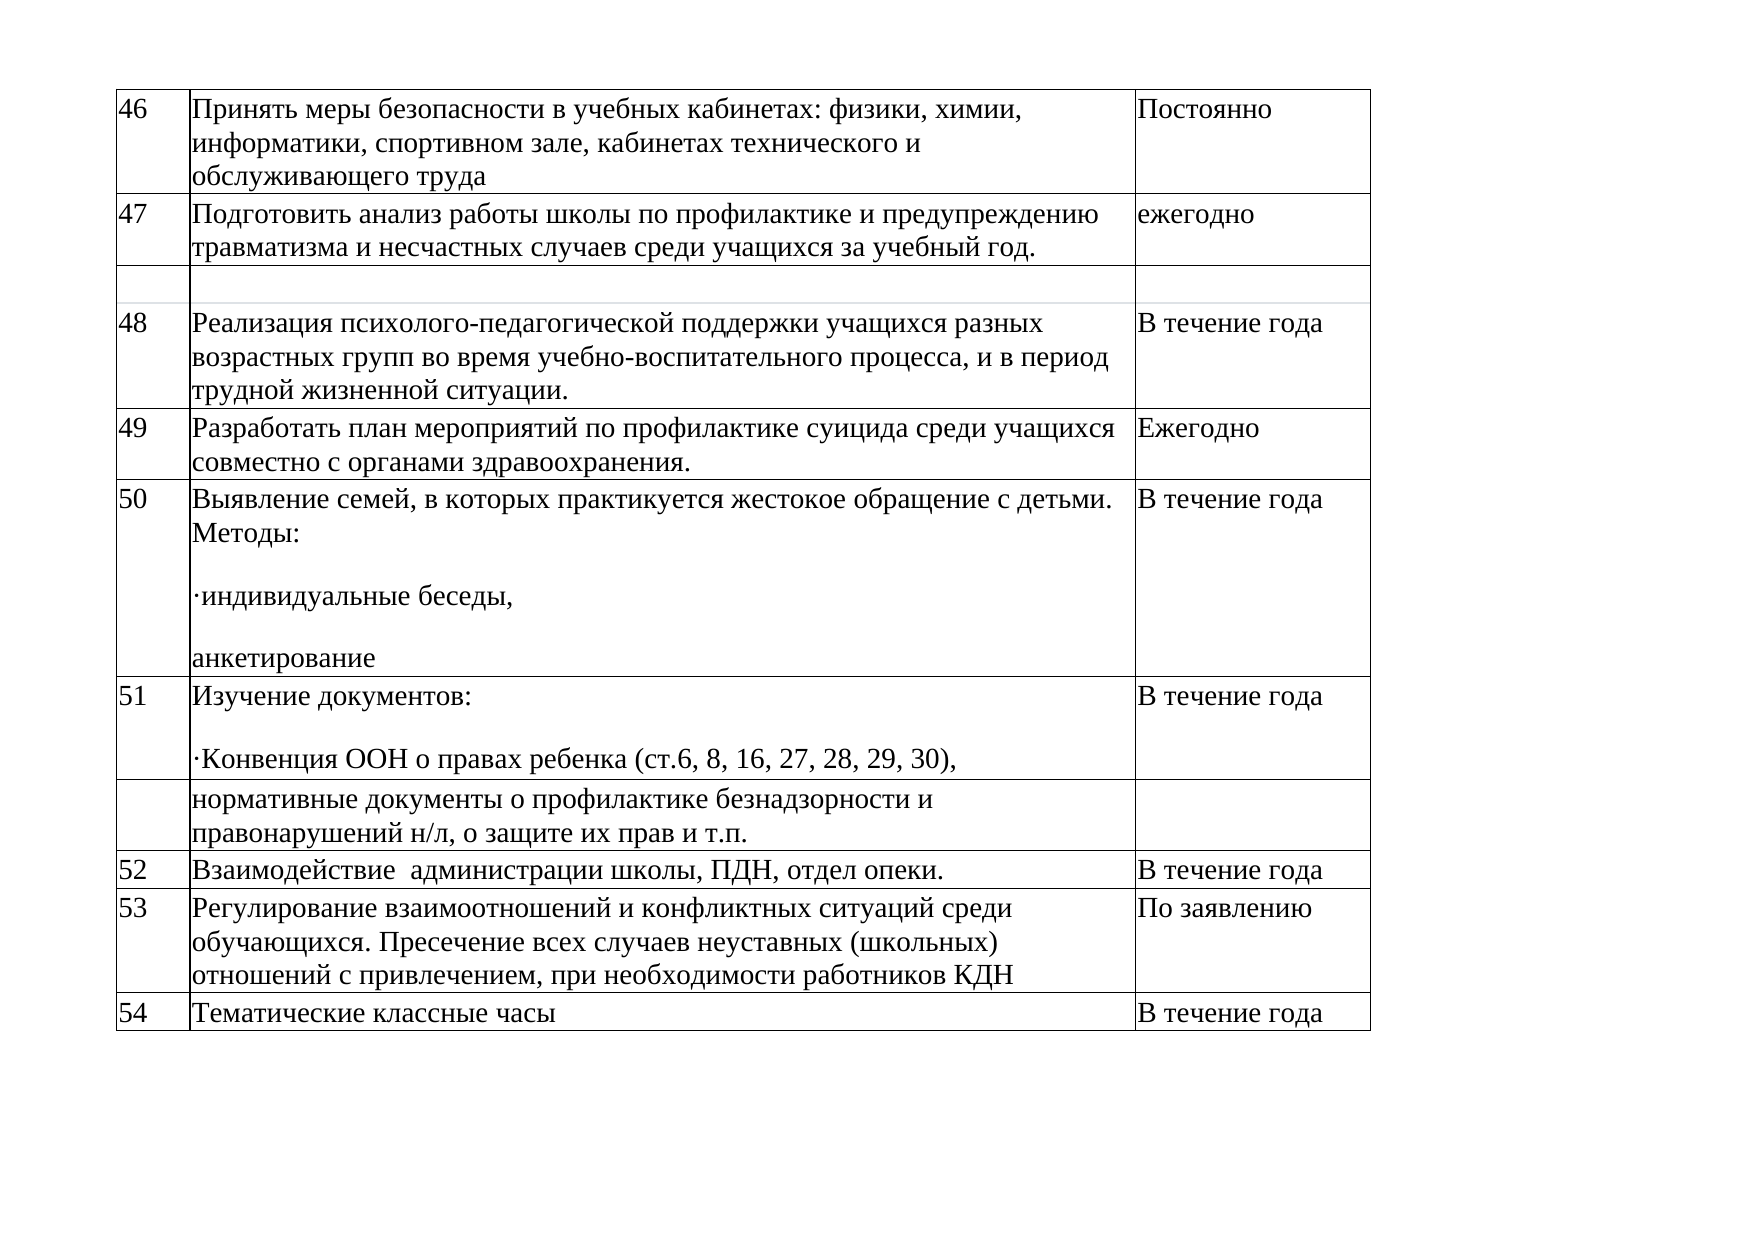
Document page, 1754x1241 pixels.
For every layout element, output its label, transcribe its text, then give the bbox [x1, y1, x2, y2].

table_cell 47 [117, 194, 189, 264]
table_cell [117, 780, 189, 850]
table_cell В течение года [1136, 480, 1370, 676]
table_cell [1136, 266, 1370, 302]
table_cell 54 [117, 993, 189, 1030]
table_cell Ежегодно [1136, 409, 1370, 479]
table_cell По заявлению [1136, 889, 1370, 992]
table_cell 52 [117, 851, 189, 887]
table_cell 49 [117, 409, 189, 479]
table_cell Постоянно [1136, 90, 1370, 193]
table_cell Реализация психолого-педагогической поддержки учащихся разных возрастных групп во время учебно-воспитательного процесса, и в период трудной жизненной ситуации. [191, 304, 1135, 408]
table_cell ежегодно [1136, 194, 1370, 264]
table_cell 46 [117, 90, 189, 193]
table_cell Изучение документов: ·Конвенция ООН о правах ребенка (ст.6, 8, 16, 27, 28, 29, 30), [191, 677, 1135, 778]
table_cell Подготовить анализ работы школы по профилактике и предупреждению травматизма и несчастных случаев среди учащихся за учебный год. [191, 194, 1135, 264]
table_cell В течение года [1136, 851, 1370, 887]
table_cell Принять меры безопасности в учебных кабинетах: физики, химии, информатики, спортивном зале, кабинетах технического и обслуживающего труда [191, 90, 1135, 193]
table_cell В течение года [1136, 677, 1370, 778]
table_cell Выявление семей, в которых практикуется жестокое обращение с детьми. Методы: ·индивидуальные беседы, анкетирование [191, 480, 1135, 676]
table_cell Взаимодействие администрации школы, ПДН, отдел опеки. [191, 851, 1135, 887]
table_cell Разработать план мероприятий по профилактике суицида среди учащихся совместно с органами здравоохранения. [191, 409, 1135, 479]
table_cell [117, 266, 189, 302]
table_cell Регулирование взаимоотношений и конфликтных ситуаций среди обучающихся. Пресечение всех случаев неуставных (школьных) отношений с привлечением, при необходимости работников КДН [191, 889, 1135, 992]
table_cell нормативные документы о профилактике безнадзорности и правонарушений н/л, о защите их прав и т.п. [191, 780, 1135, 850]
table_cell 48 [117, 304, 189, 408]
table_cell [1136, 780, 1370, 850]
table_cell Тематические классные часы [191, 993, 1135, 1030]
table_cell [191, 266, 1135, 302]
table_cell 53 [117, 889, 189, 992]
table_cell В течение года [1136, 993, 1370, 1030]
table_cell 50 [117, 480, 189, 676]
table_cell В течение года [1136, 304, 1370, 408]
table_cell 51 [117, 677, 189, 778]
